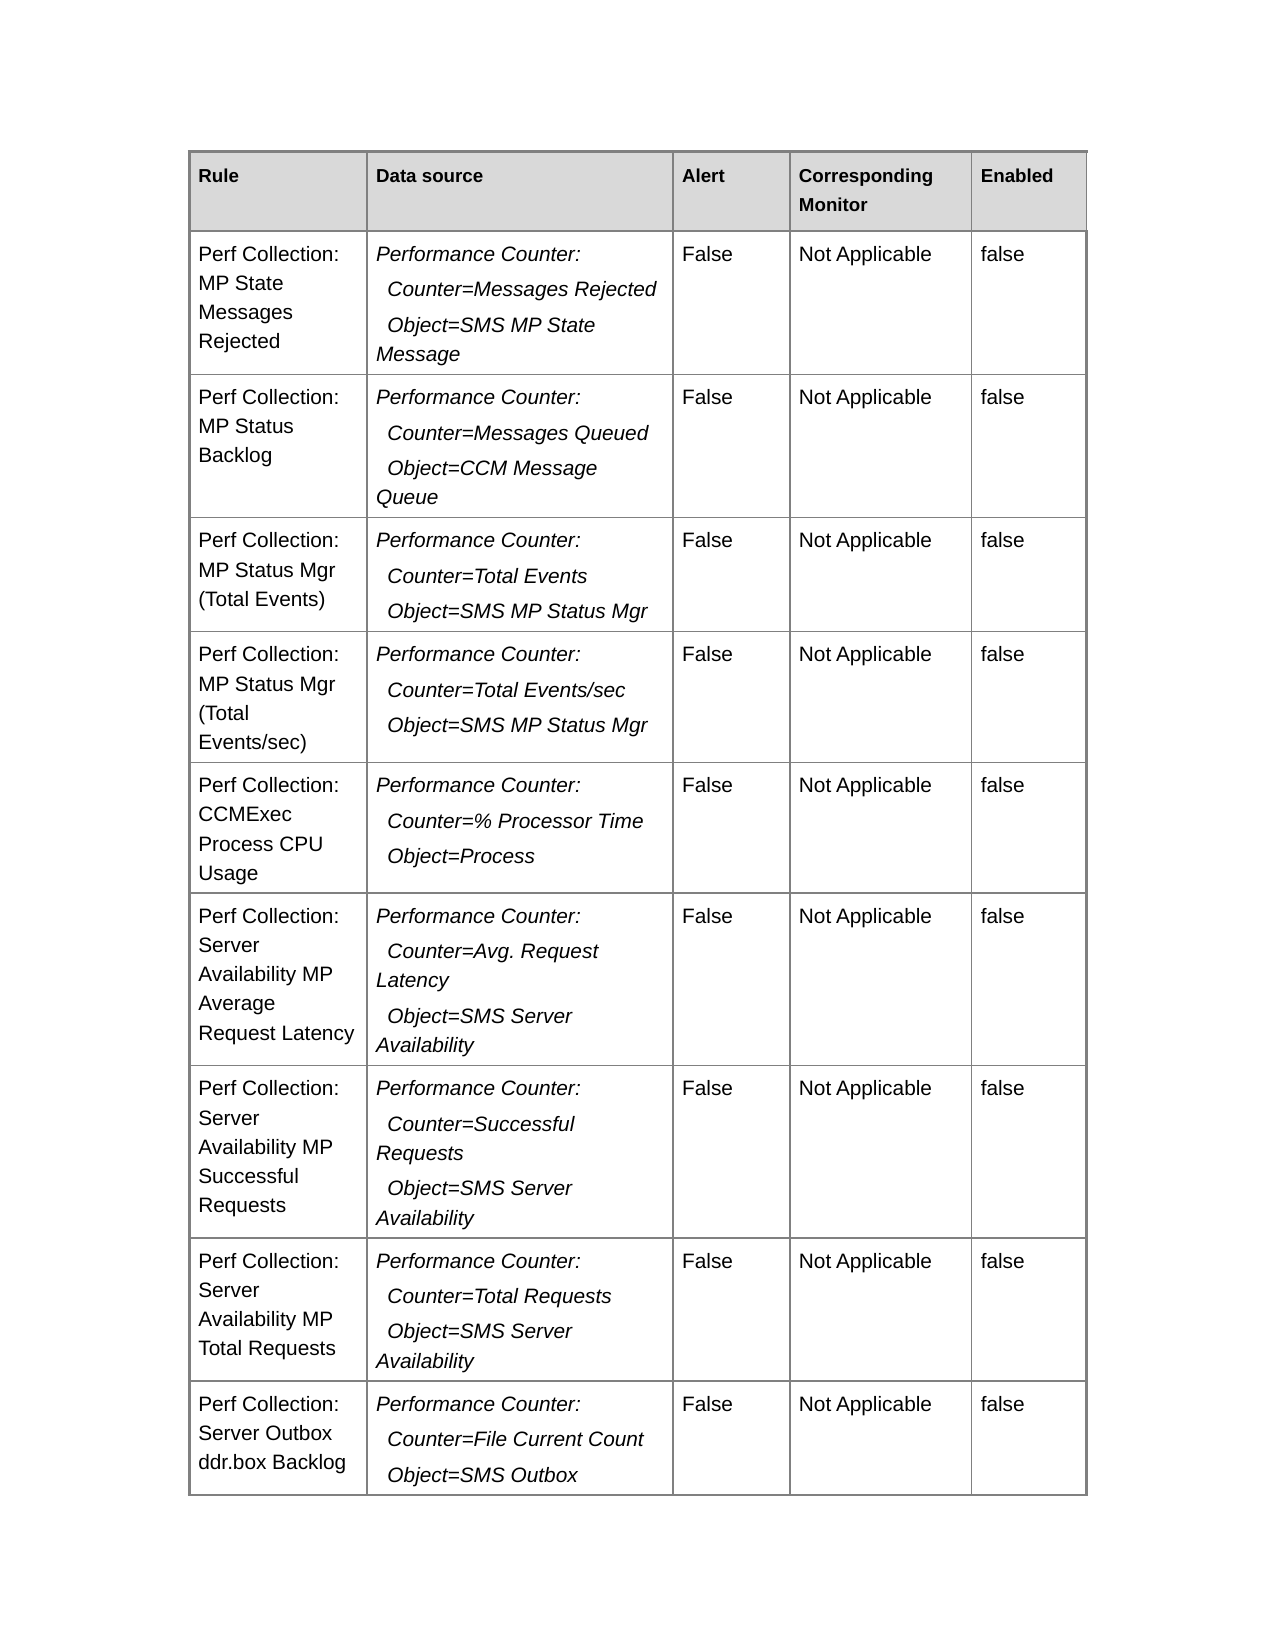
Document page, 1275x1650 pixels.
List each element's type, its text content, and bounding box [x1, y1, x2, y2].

table_cell false [972, 894, 1085, 1064]
table_cell Perf Collection: MP Status Backlog [191, 375, 366, 517]
table_cell Performance Counter: Counter=Avg. Request Latency Object=SMS Server Availability [368, 894, 672, 1064]
table_cell Perf Collection: MP Status Mgr (Total Events) [191, 518, 366, 631]
table_cell false [972, 375, 1085, 517]
table_header Alert [674, 153, 789, 230]
table_cell Perf Collection: MP State Messages Rejected [191, 232, 366, 373]
table_cell Not Applicable [791, 763, 971, 892]
table_cell Performance Counter: Counter=Total Requests Object=SMS Server Availability [368, 1239, 672, 1380]
table_cell Not Applicable [791, 1239, 971, 1380]
table_header Data source [368, 153, 672, 230]
table_cell Not Applicable [791, 1382, 971, 1494]
table_cell Perf Collection: Server Availability MP Successful Requests [191, 1066, 366, 1237]
table_cell false [972, 1066, 1085, 1237]
table_cell Perf Collection: Server Availability MP Average Request Latency [191, 894, 366, 1064]
table_cell Performance Counter: Counter=File Current Count Object=SMS Outbox [368, 1382, 672, 1494]
table_cell Performance Counter: Counter=Total Events/sec Object=SMS MP Status Mgr [368, 632, 672, 761]
table_cell Not Applicable [791, 1066, 971, 1237]
table_cell Not Applicable [791, 375, 971, 517]
table_cell False [674, 375, 789, 517]
table_cell False [674, 763, 789, 892]
table_cell False [674, 1066, 789, 1237]
table_cell False [674, 518, 789, 631]
table_cell Perf Collection: MP Status Mgr (Total Events/sec) [191, 632, 366, 761]
table_cell false [972, 763, 1085, 892]
table_cell Performance Counter: Counter=Messages Queued Object=CCM Message Queue [368, 375, 672, 517]
table_header Corresponding Monitor [791, 153, 971, 230]
table_cell False [674, 632, 789, 761]
table_cell False [674, 232, 789, 373]
table_cell Perf Collection: Server Availability MP Total Requests [191, 1239, 366, 1380]
table_cell false [972, 1382, 1085, 1494]
table_cell False [674, 1382, 789, 1494]
table_cell Performance Counter: Counter=% Processor Time Object=Process [368, 763, 672, 892]
table_cell Performance Counter: Counter=Messages Rejected Object=SMS MP State Message [368, 232, 672, 373]
table_cell Not Applicable [791, 894, 971, 1064]
table_header Rule [191, 153, 366, 230]
table_cell Performance Counter: Counter=Successful Requests Object=SMS Server Availability [368, 1066, 672, 1237]
table_cell Not Applicable [791, 232, 971, 373]
table_cell Not Applicable [791, 518, 971, 631]
table_cell false [972, 632, 1085, 761]
table_cell Perf Collection: Server Outbox ddr.box Backlog [191, 1382, 366, 1494]
table_cell False [674, 894, 789, 1064]
table_header Enabled [972, 153, 1086, 230]
table_cell false [972, 518, 1085, 631]
table_cell false [972, 1239, 1085, 1380]
table_cell Not Applicable [791, 632, 971, 761]
table_cell Perf Collection: CCMExec Process CPU Usage [191, 763, 366, 892]
table_cell false [972, 232, 1085, 373]
table_cell Performance Counter: Counter=Total Events Object=SMS MP Status Mgr [368, 518, 672, 631]
table_cell False [674, 1239, 789, 1380]
